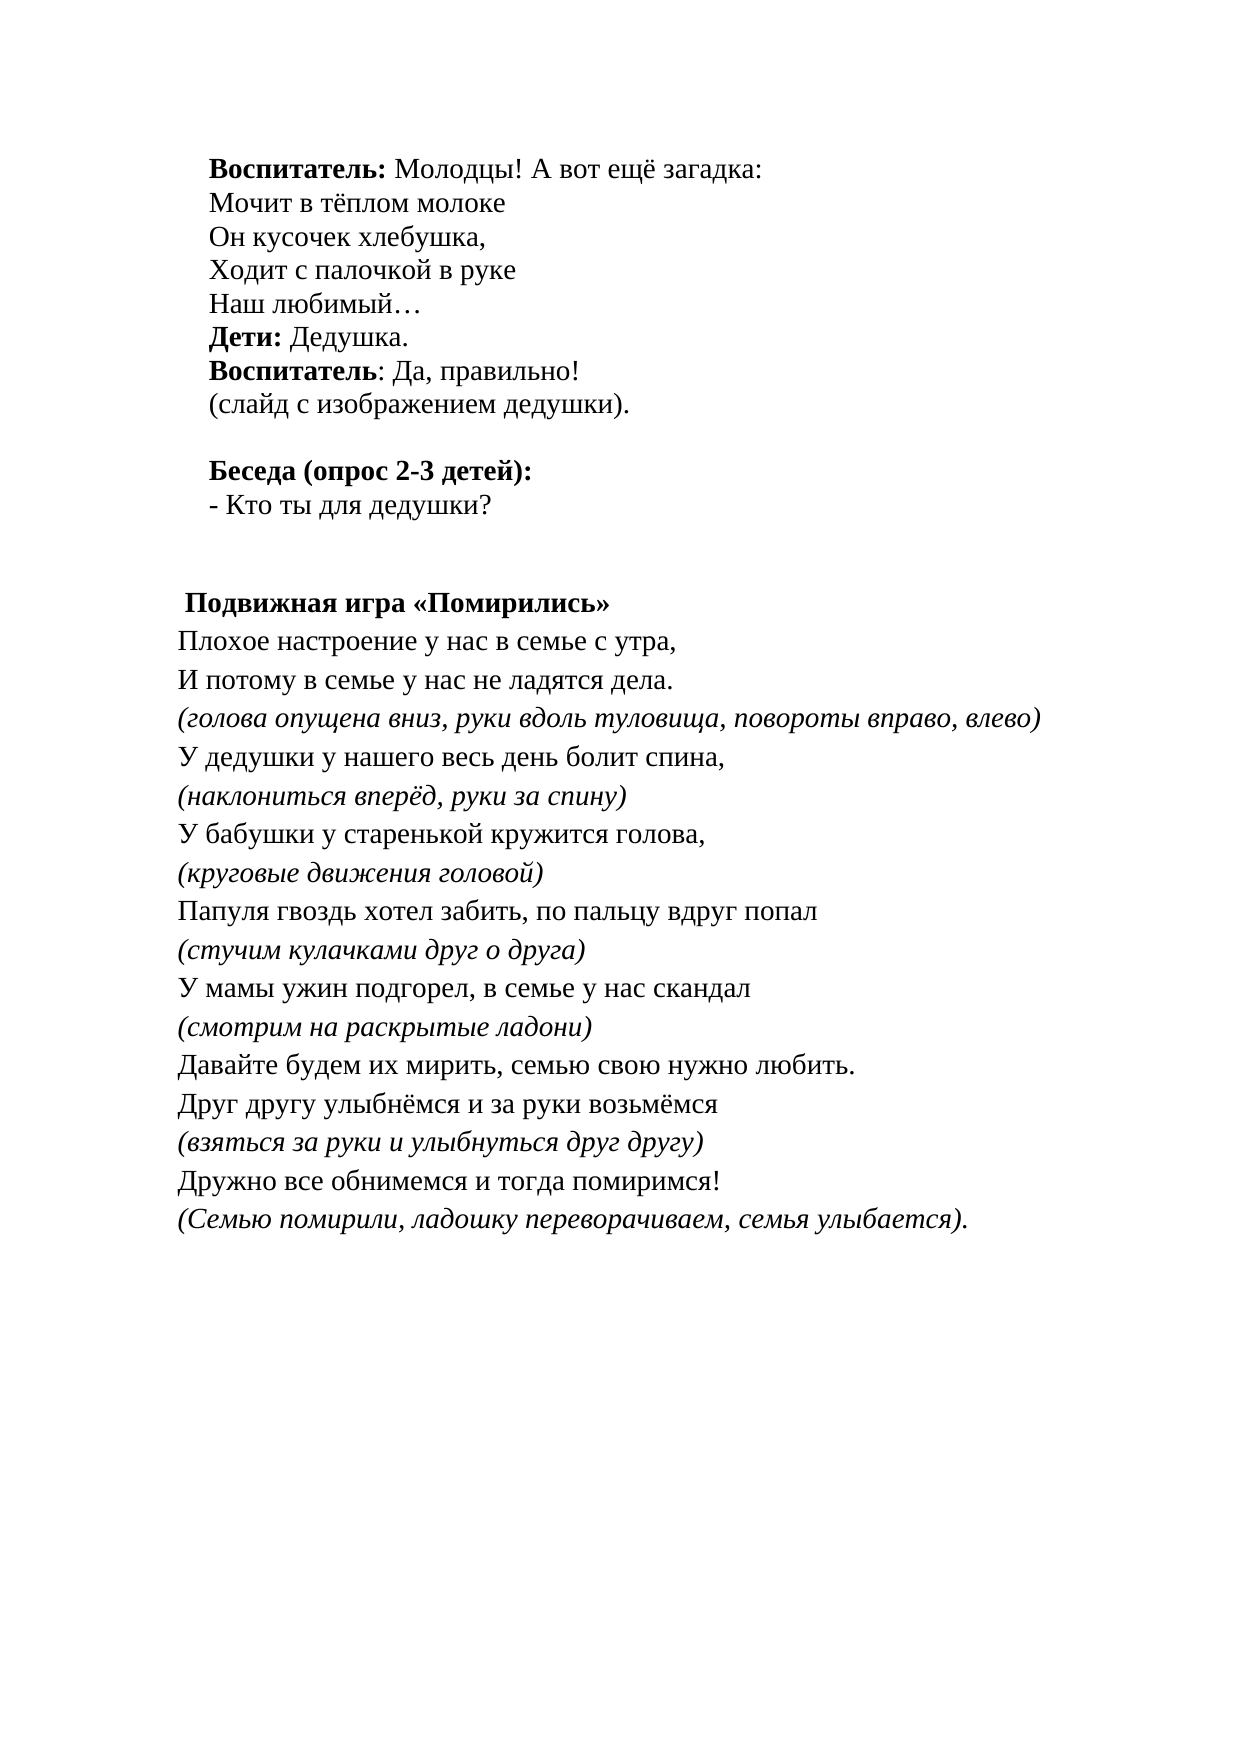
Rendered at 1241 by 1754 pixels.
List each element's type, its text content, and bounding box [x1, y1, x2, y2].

text - Кто ты для дедушки? [177, 487, 1152, 521]
text У мамы ужин подгорел, в семье у нас скандал [177, 970, 1152, 1004]
text (наклониться вперёд, руки за спину) [177, 778, 1152, 811]
text (круговые движения головой) [177, 855, 1152, 888]
text (стучим кулачками друг о друга) [177, 932, 1152, 965]
text У дедушки у нашего весь день болит спина, [177, 739, 1152, 773]
text Воспитатель: Да, правильно! [177, 353, 1152, 386]
text Мочит в тёплом молоке [177, 185, 1152, 219]
text (слайд с изображением дедушки). [177, 386, 1152, 420]
text Он кусочек хлебушка, [177, 219, 1152, 252]
text Давайте будем их мирить, семью свою нужно любить. [177, 1047, 1152, 1081]
text (голова опущена вниз, руки вдоль туловища, повороты вправо, влево) [177, 701, 1152, 734]
text Наш любимый… [177, 286, 1152, 319]
text (взяться за руки и улыбнуться друг другу) [177, 1124, 1152, 1158]
text (смотрим на раскрытые ладони) [177, 1009, 1152, 1042]
text Друг другу улыбнёмся и за руки возьмёмся [177, 1086, 1152, 1119]
text Дружно все обнимемся и тогда помиримся! [177, 1163, 1152, 1197]
text Ходит с палочкой в руке [177, 252, 1152, 286]
text (Семью помирили, ладошку переворачиваем, семья улыбается). [177, 1202, 1152, 1235]
text И потому в семье у нас не ладятся дела. [177, 662, 1152, 696]
text Папуля гвоздь хотел забить, по пальцу вдруг попал [177, 893, 1152, 927]
text Беседа (опрос 2-3 детей): [177, 453, 1152, 487]
text Плохое настроение у нас в семье с утра, [177, 623, 1152, 657]
text Дети: Дедушка. [177, 319, 1152, 353]
text У бабушки у старенькой кружится голова, [177, 816, 1152, 850]
text Воспитатель: Молодцы! А вот ещё загадка: [177, 152, 1152, 185]
text Подвижная игра «Помирились» [177, 585, 1152, 618]
